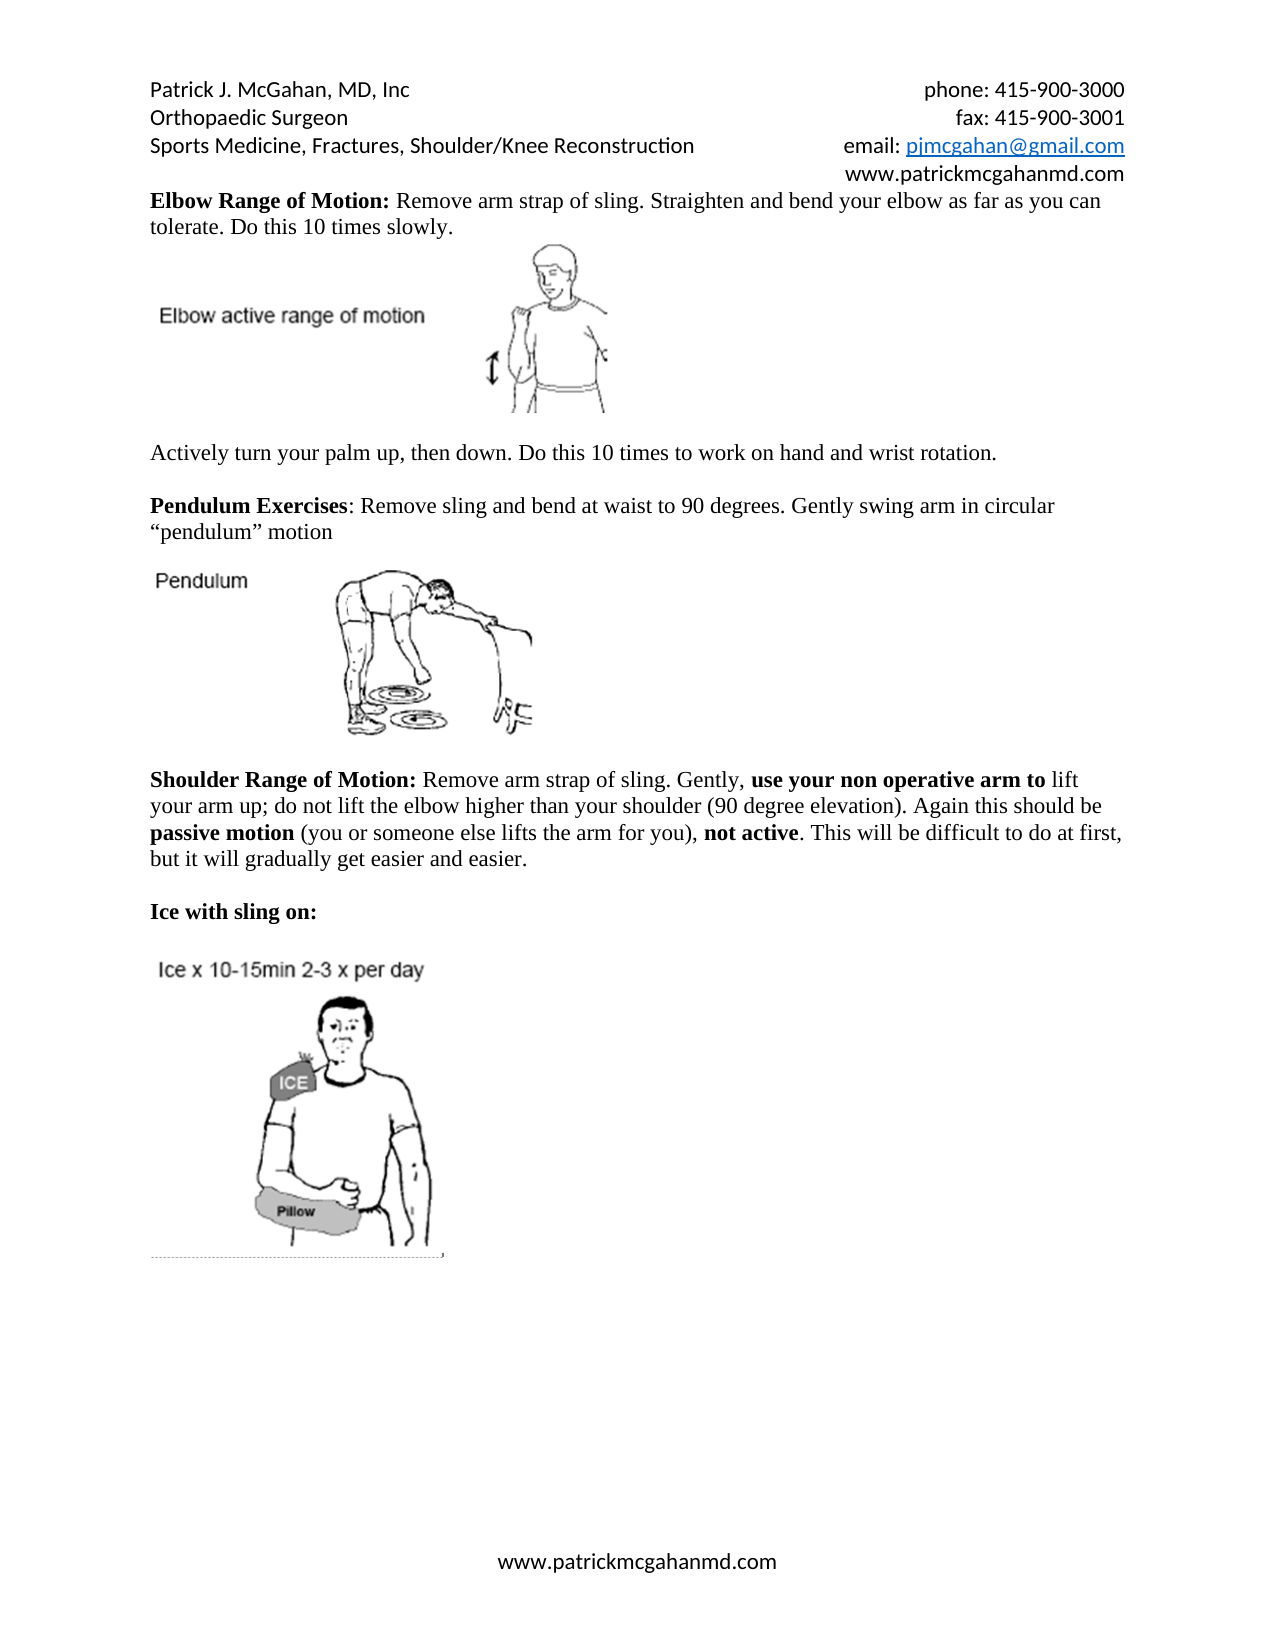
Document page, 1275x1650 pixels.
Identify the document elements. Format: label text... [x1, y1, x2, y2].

text Ice with sling on: [150, 898, 1125, 924]
text Pendulum Exercises: Remove sling and bend at waist to 90 degrees. Gently swing arm in circular “pendulum” motion [150, 492, 1125, 544]
picture [150, 570, 546, 740]
text Actively turn your palm up, then down. Do this 10 times to work on hand and wrist rotation. [150, 439, 1125, 465]
text of Motion: Remove arm strap of sling. Gently, use your non operative arm to lift your arm up; do not lift the elbow higher than your shoulder (90 degree elevation). Again this should be passive motion (you or someone else lifts the arm for you), not active. This will be difficult to do at first, but it will gradually get easier and easier. [150, 766, 1125, 871]
picture [150, 239, 633, 413]
text Elbow Range of Motion: Remove arm strap of sling. Straighten and bend your elbow as far as you can tolerate. Do this 10 times slowly. [150, 187, 1125, 240]
picture [150, 950, 444, 1258]
